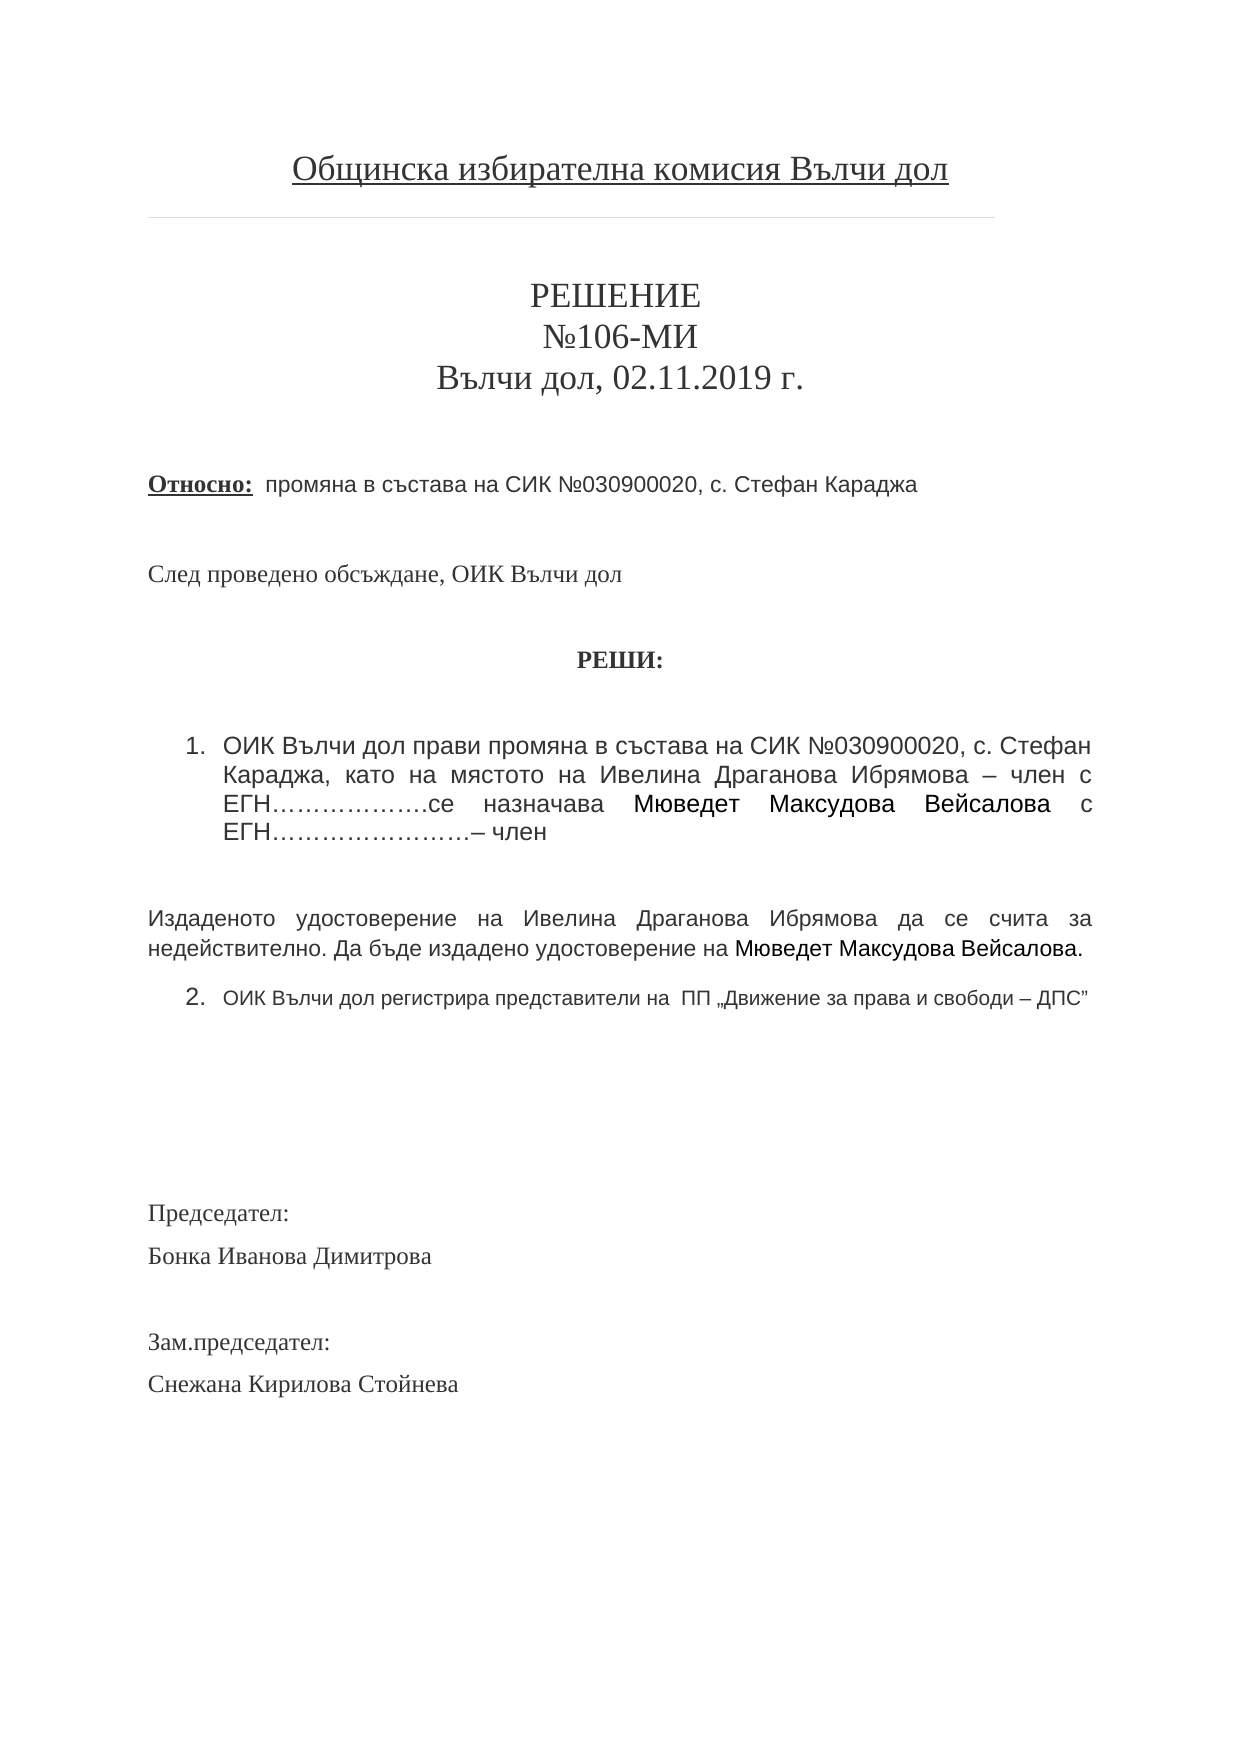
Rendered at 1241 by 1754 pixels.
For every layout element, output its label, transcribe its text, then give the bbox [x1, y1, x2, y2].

text Председател: [148, 1198, 1093, 1227]
text Относно: промяна в състава на СИК №030900020, с. Стефан Караджа [148, 469, 1093, 498]
list ОИК Вълчи дол прави промяна в състава на СИК №030900020, с. Стефан Караджа, като на мястото на Ивелина Драганова Ибрямова – член с ЕГН……………….се назначава Мюведет Максудова Вейсалова с ЕГН……………………– член [185, 731, 1093, 846]
text След проведено обсъждане, ОИК Вълчи дол [148, 559, 1093, 588]
text Издаденото удостоверение на Ивелина Драганова Ибрямова да се счита за недействително. Да бъде издадено удостоверение на Мюведет Максудова Вейсалова. [148, 905, 1093, 961]
text Бонка Иванова Димитрова [148, 1241, 1093, 1269]
text РЕШИ: [148, 645, 1093, 674]
text Снежана Кирилова Стойнева [148, 1369, 1093, 1398]
text Зам.председател: [148, 1327, 1093, 1355]
text РЕШЕНИЕ №106-МИ Вълчи дол, 02.11.2019 г. [148, 275, 1093, 397]
text Общинска избирателна комисия Вълчи дол [148, 148, 1093, 188]
list ОИК Вълчи дол регистрира представители на ПП „Движение за права и свободи – ДПС” [185, 979, 1093, 1011]
